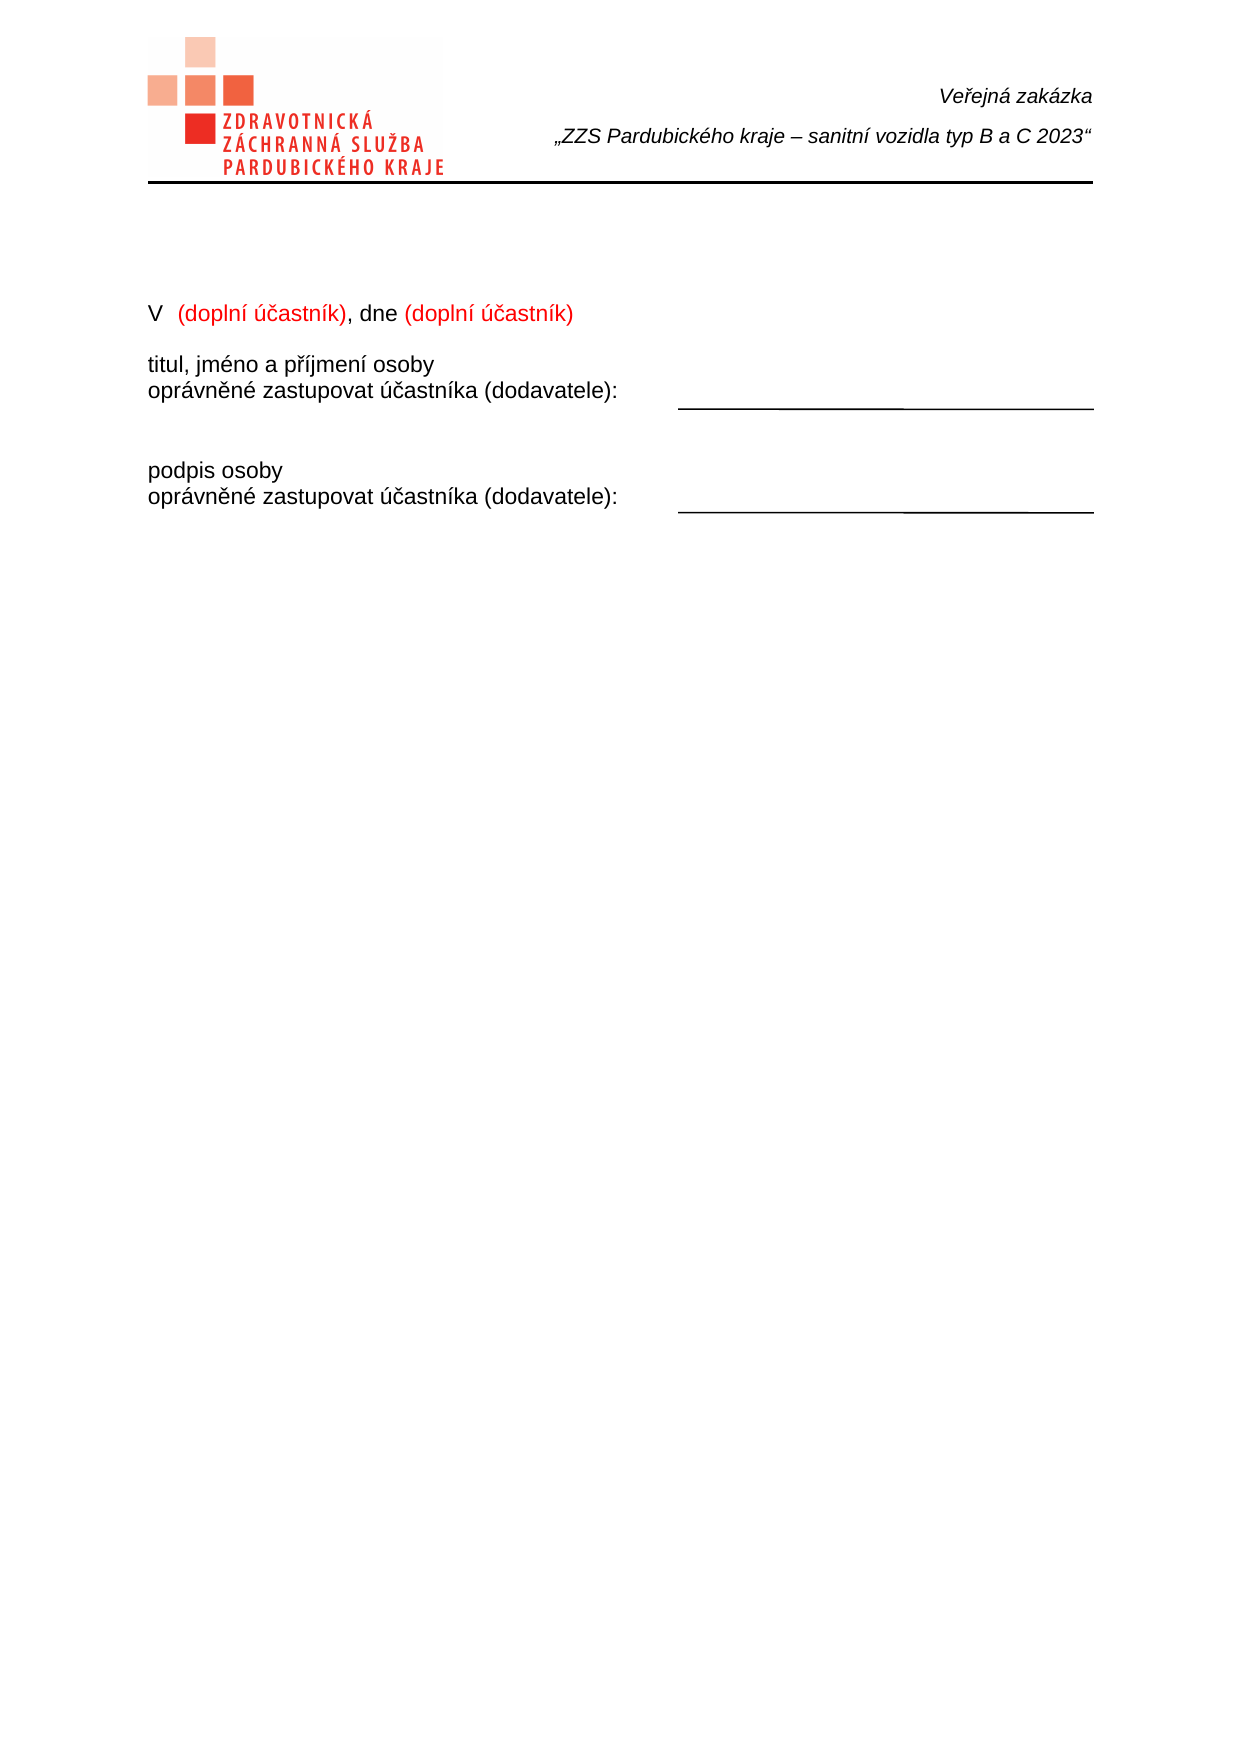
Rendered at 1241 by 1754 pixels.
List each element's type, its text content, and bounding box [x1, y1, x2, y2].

picture [147, 37, 443, 177]
text podpis osoby [148, 457, 1093, 483]
text V (doplní účastník), dne (doplní účastník) [148, 300, 1093, 326]
text oprávněné zastupovat účastníka (dodavatele): [148, 483, 1093, 509]
text titul, jméno a příjmení osoby [148, 351, 1093, 377]
text oprávněné zastupovat účastníka (dodavatele): [148, 377, 1093, 404]
